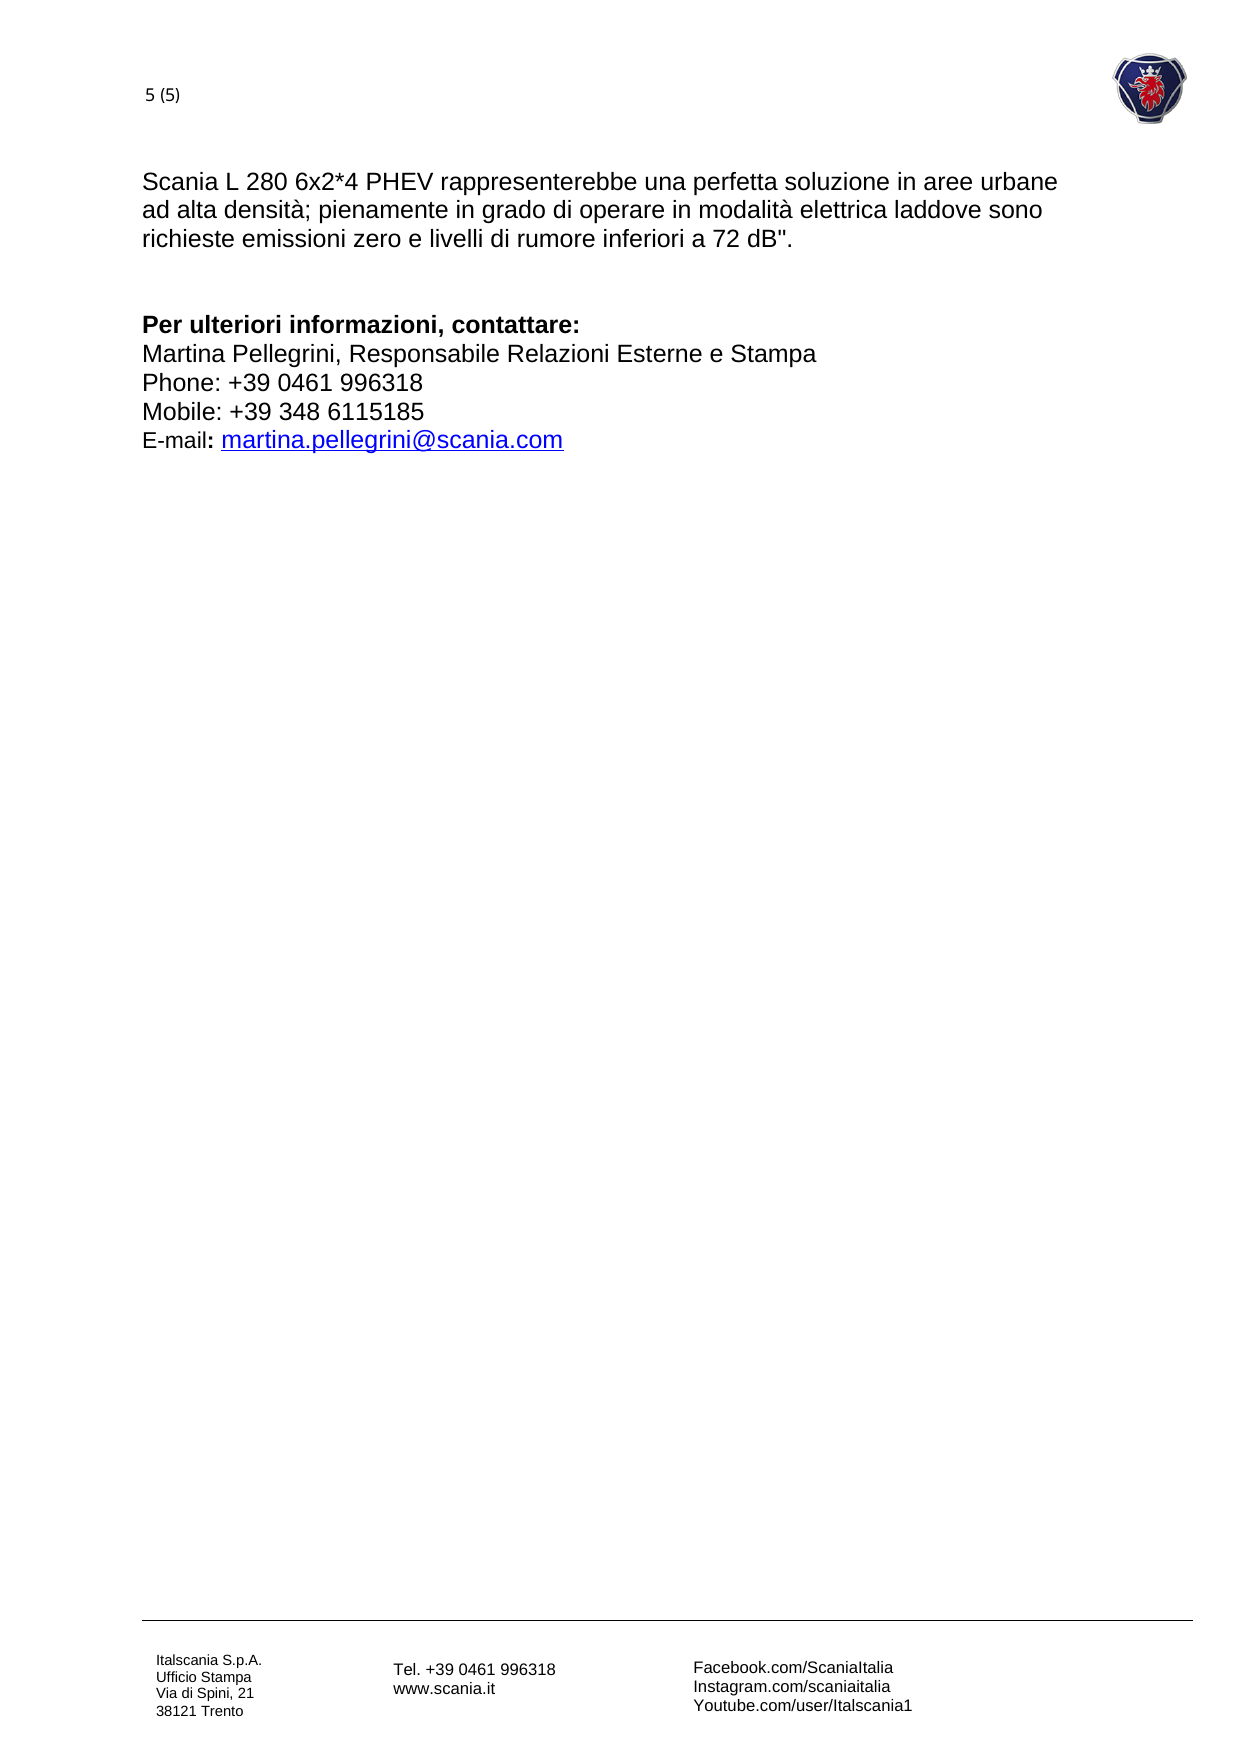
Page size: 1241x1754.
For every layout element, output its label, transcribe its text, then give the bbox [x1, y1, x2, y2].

text Martina Pellegrini, Responsabile Relazioni Esterne e Stampa [142, 339, 1087, 368]
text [142, 166, 1087, 253]
text Per ulteriori informazioni, contattare: [142, 310, 1087, 339]
text Mobile: +39 348 6115185 [142, 396, 1087, 425]
text Phone: +39 0461 996318 [142, 368, 1087, 396]
picture [1112, 53, 1187, 124]
text E-mail: martina.pellegrini@scania.com [142, 425, 1087, 454]
